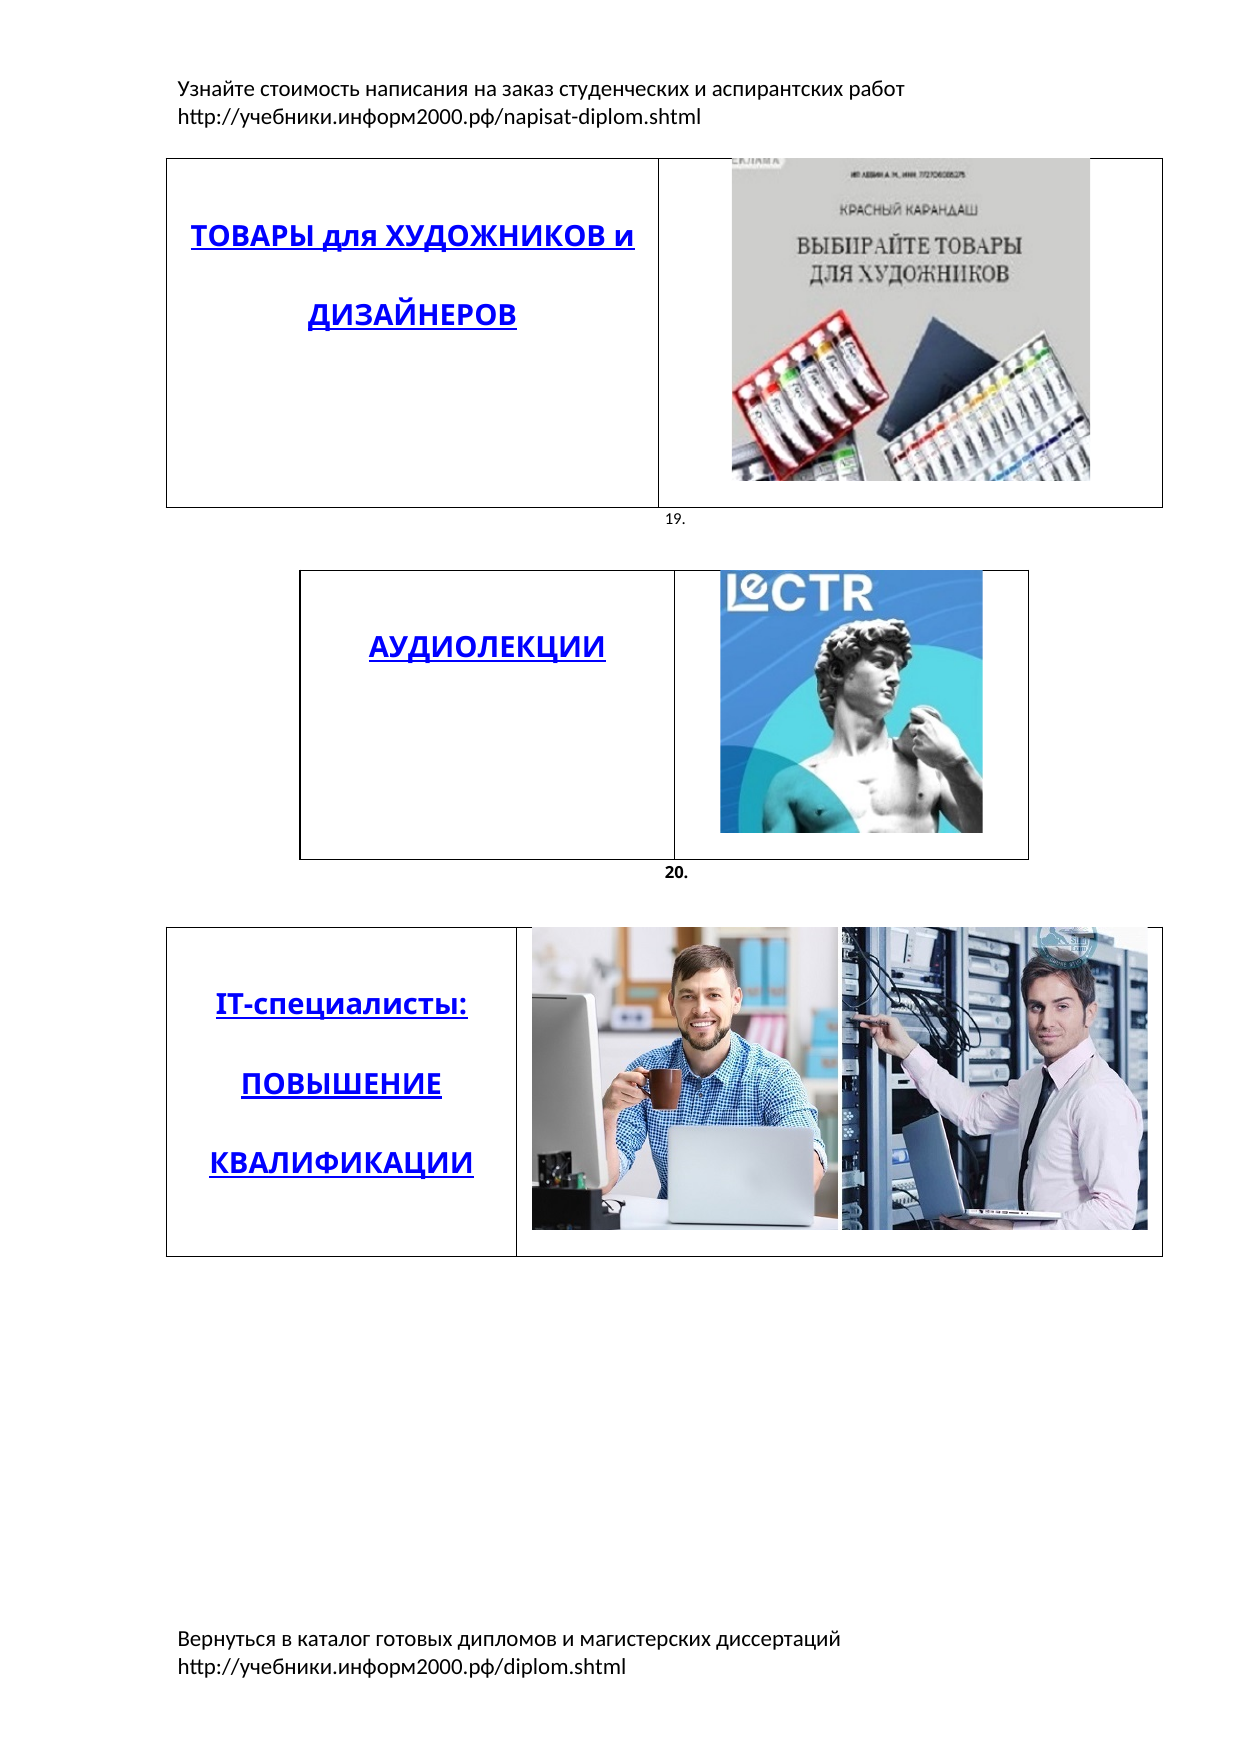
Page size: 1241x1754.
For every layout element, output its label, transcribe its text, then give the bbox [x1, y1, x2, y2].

table_header IT-специалисты: ПОВЫШЕНИЕ КВАЛИФИКАЦИИ [167, 928, 516, 1256]
table_header [517, 928, 1162, 1256]
picture [731, 158, 1091, 481]
picture [532, 927, 1148, 1230]
table_header [675, 571, 1028, 859]
table_header [659, 159, 1162, 507]
table_header АУДИОЛЕКЦИИ [301, 571, 674, 859]
table_header ТОВАРЫ для ХУДОЖНИКОВ и ДИЗАЙНЕРОВ [167, 159, 658, 507]
picture [720, 570, 983, 833]
